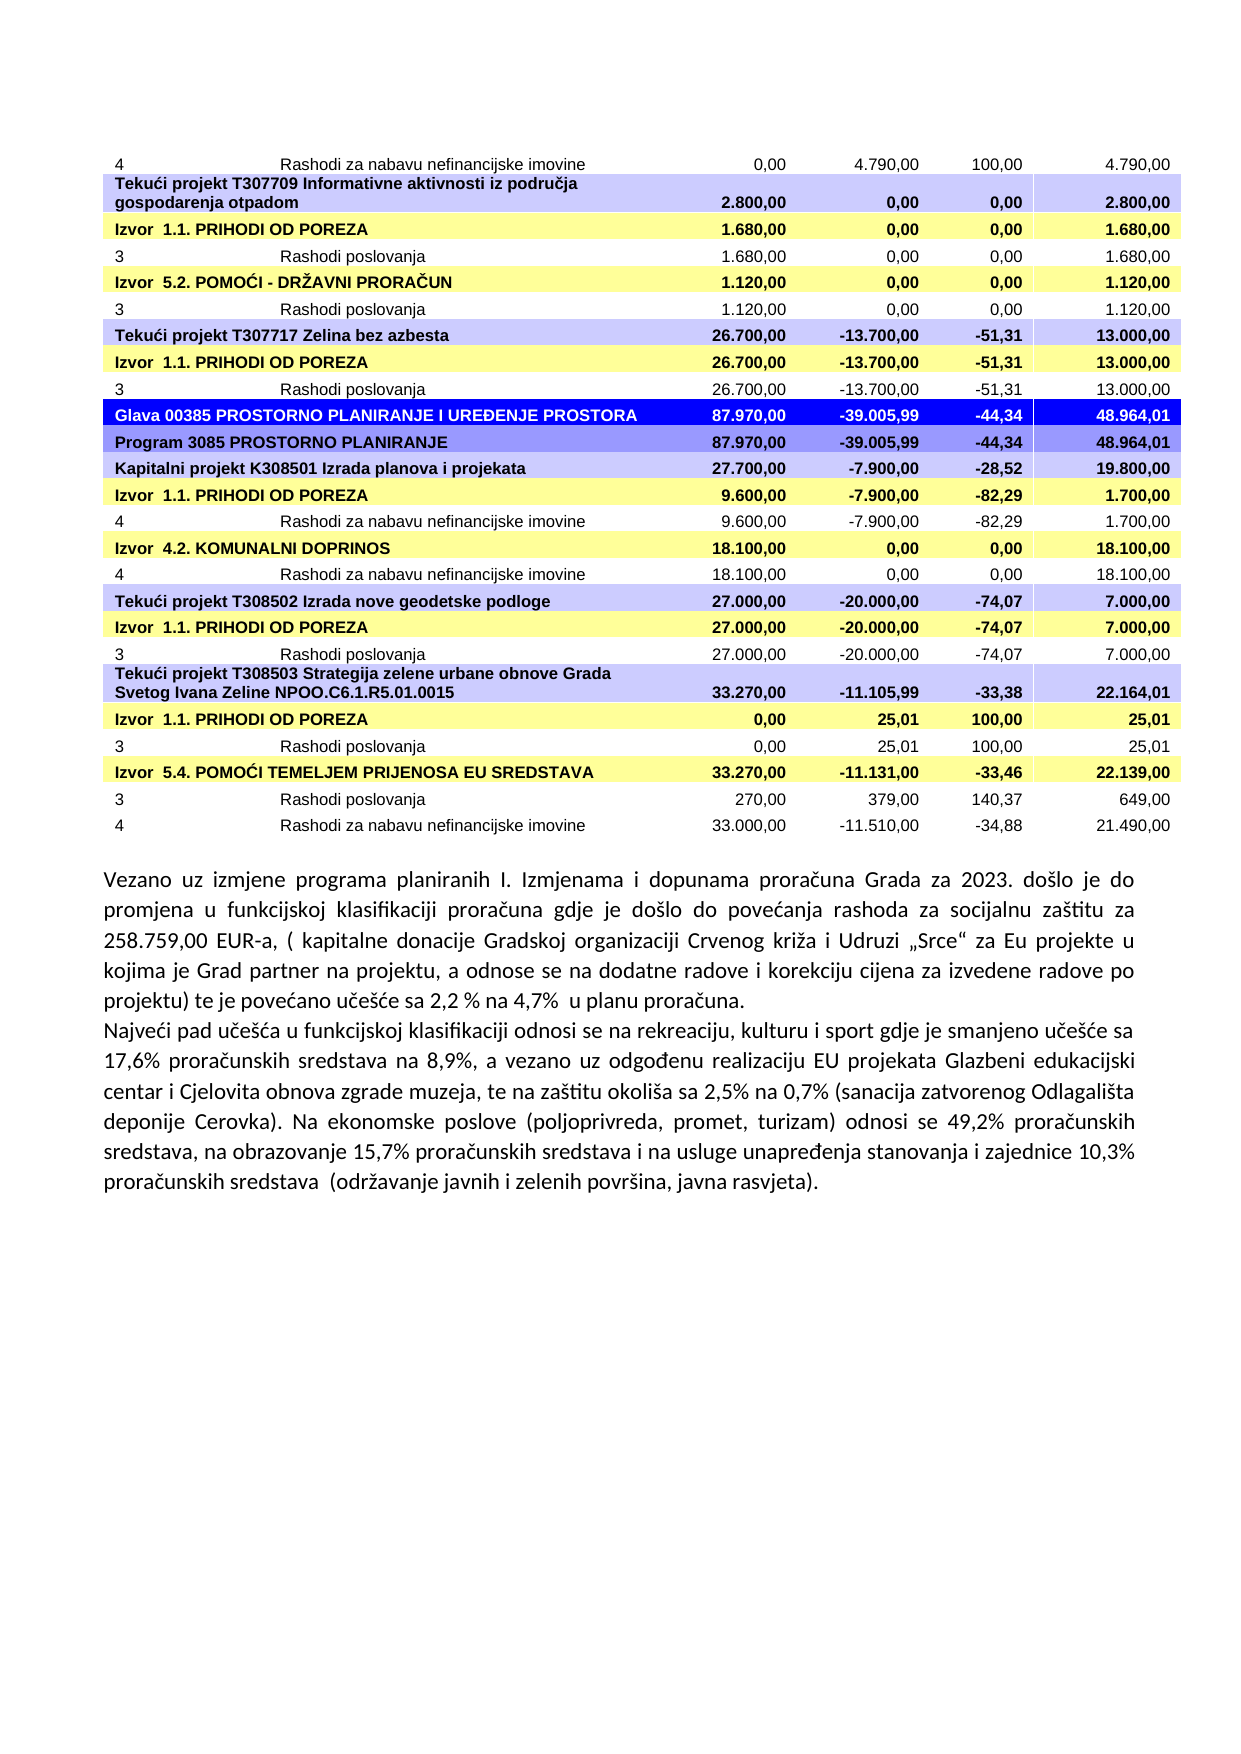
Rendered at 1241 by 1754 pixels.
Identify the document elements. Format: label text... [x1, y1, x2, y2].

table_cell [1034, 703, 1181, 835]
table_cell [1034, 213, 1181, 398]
text Najveći pad učešća u funkcijskoj klasifikaciji odnosi se na rekreaciju, kulturu i sport gdje je smanjeno učešće sa 17,6% proračunskih sredstava na 8,9%, a vezano uz odgođenu realizaciju EU projekata Glazbeni edukacijski centar i Cjelovita obnova zgrade muzeja, te na zaštitu okoliša sa 2,5% na 0,7% (sanacija zatvorenog Odlagališta deponije Cerovka). Na ekonomske poslove (poljoprivreda, promet, turizam) odnosi se 49,2% proračunskih sredstava, na obrazovanje 15,7% proračunskih sredstava i na usluge unapređenja stanovanja i zajednice 10,3% proračunskih sredstava (održavanje javnih i zelenih površina, javna rasvjeta). [103, 1016, 1137, 1196]
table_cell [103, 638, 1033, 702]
text Vezano uz izmjene programa planiranih I. Izmjenama i dopunama proračuna Grada za 2023. došlo je do promjena u funkcijskoj klasifikaciji proračuna gdje je došlo do povećanja rashoda za socijalnu zaštitu za 258.759,00 EUR-a, ( kapitalne donacije Gradskoj organizaciji Crvenog križa i Udruzi „Srce“ za Eu projekte u kojima je Grad partner na projektu, a odnose se na dodatne radove i korekciju cijena za izvedene radove po projektu) te je povećano učešće sa 2,2 % na 4,7% u planu proračuna. [103, 865, 1137, 1014]
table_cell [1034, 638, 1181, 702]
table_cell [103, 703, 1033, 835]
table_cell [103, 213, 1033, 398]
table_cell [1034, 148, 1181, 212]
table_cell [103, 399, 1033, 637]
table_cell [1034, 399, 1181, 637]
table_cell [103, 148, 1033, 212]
